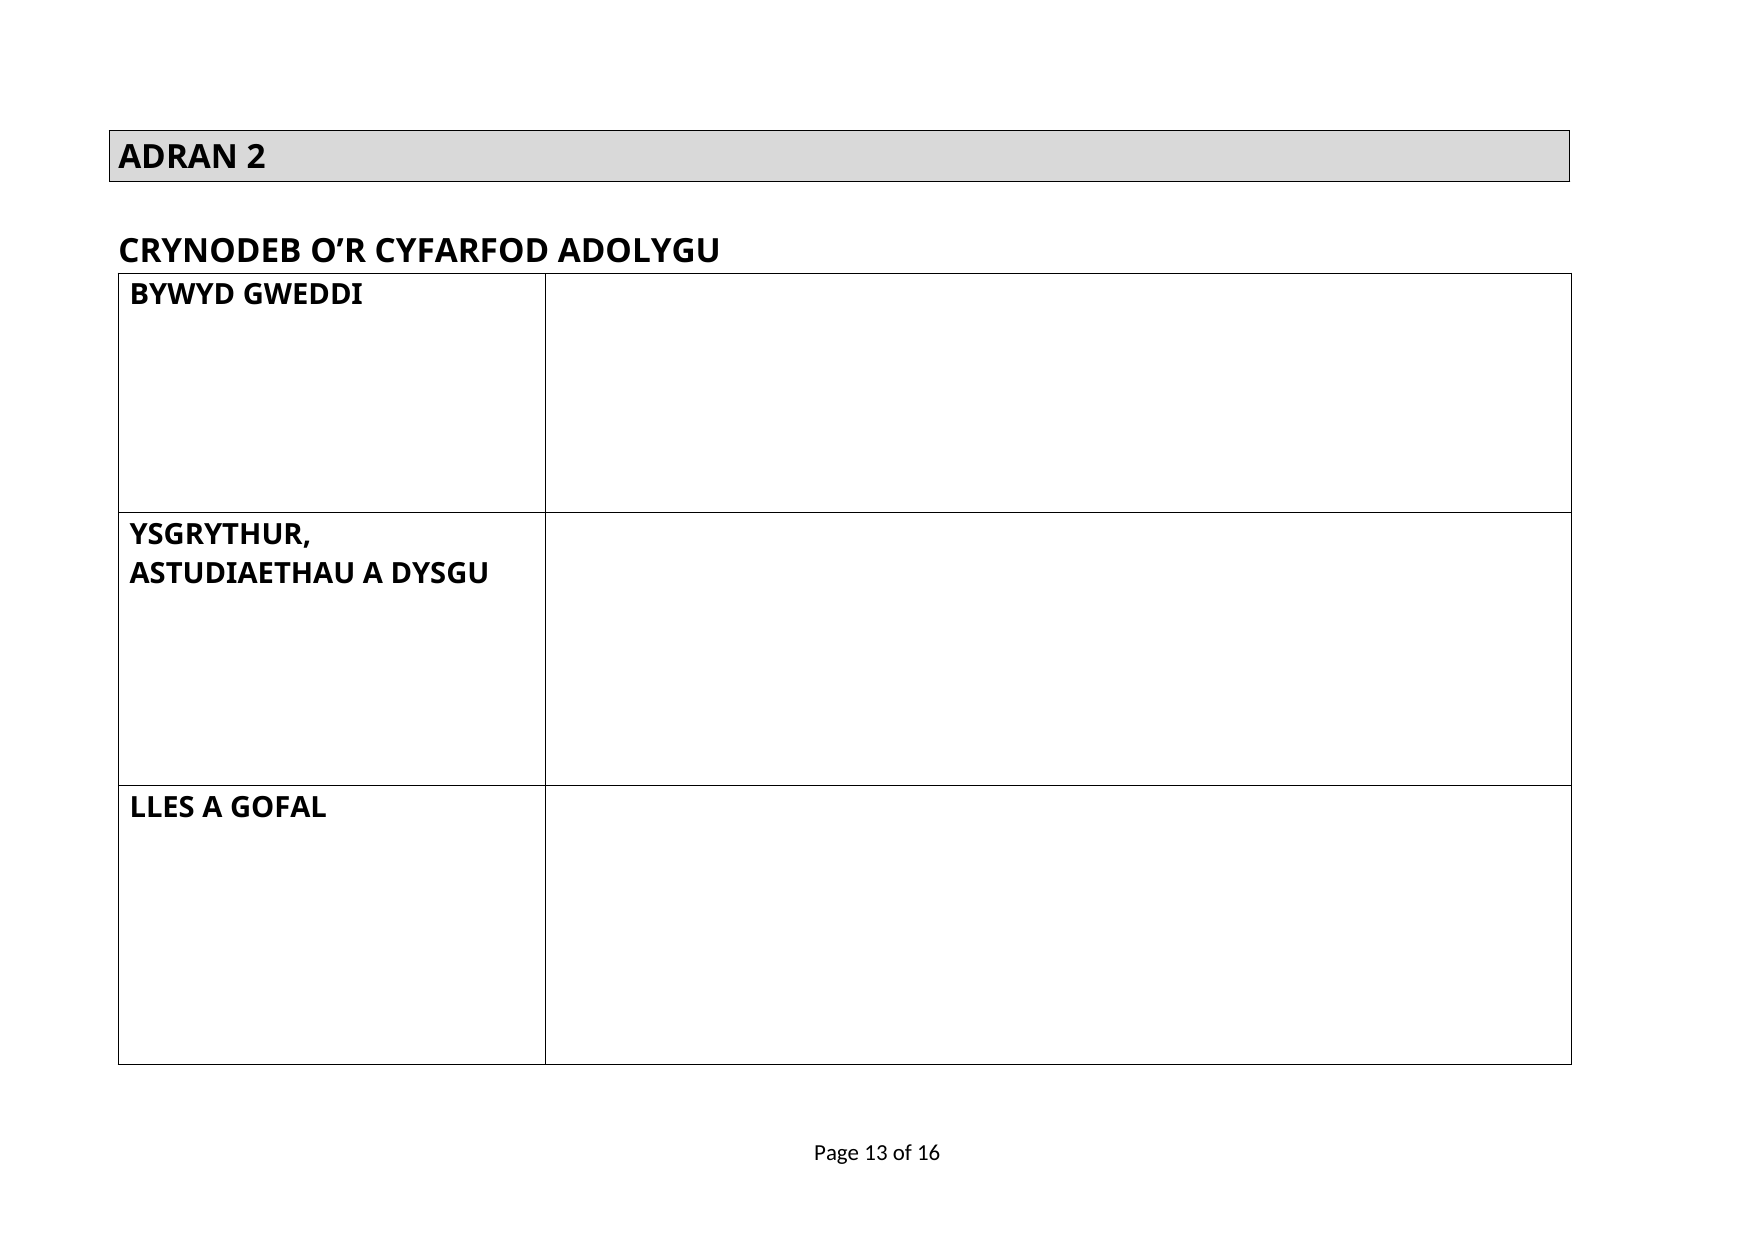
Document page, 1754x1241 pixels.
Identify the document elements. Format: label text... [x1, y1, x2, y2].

table_header BYWYD GWEDDI [119, 274, 545, 512]
table_cell YSGRYTHUR, ASTUDIAETHAU A DYSGU [119, 513, 545, 785]
table_cell [546, 513, 1571, 785]
text ADRAN 2 [110, 131, 1569, 181]
table_cell [546, 786, 1571, 1064]
text CRYNODEB O’R CYFARFOD ADOLYGU [118, 227, 1636, 272]
table_header [546, 274, 1571, 512]
table_cell LLES A GOFAL [119, 786, 545, 1064]
